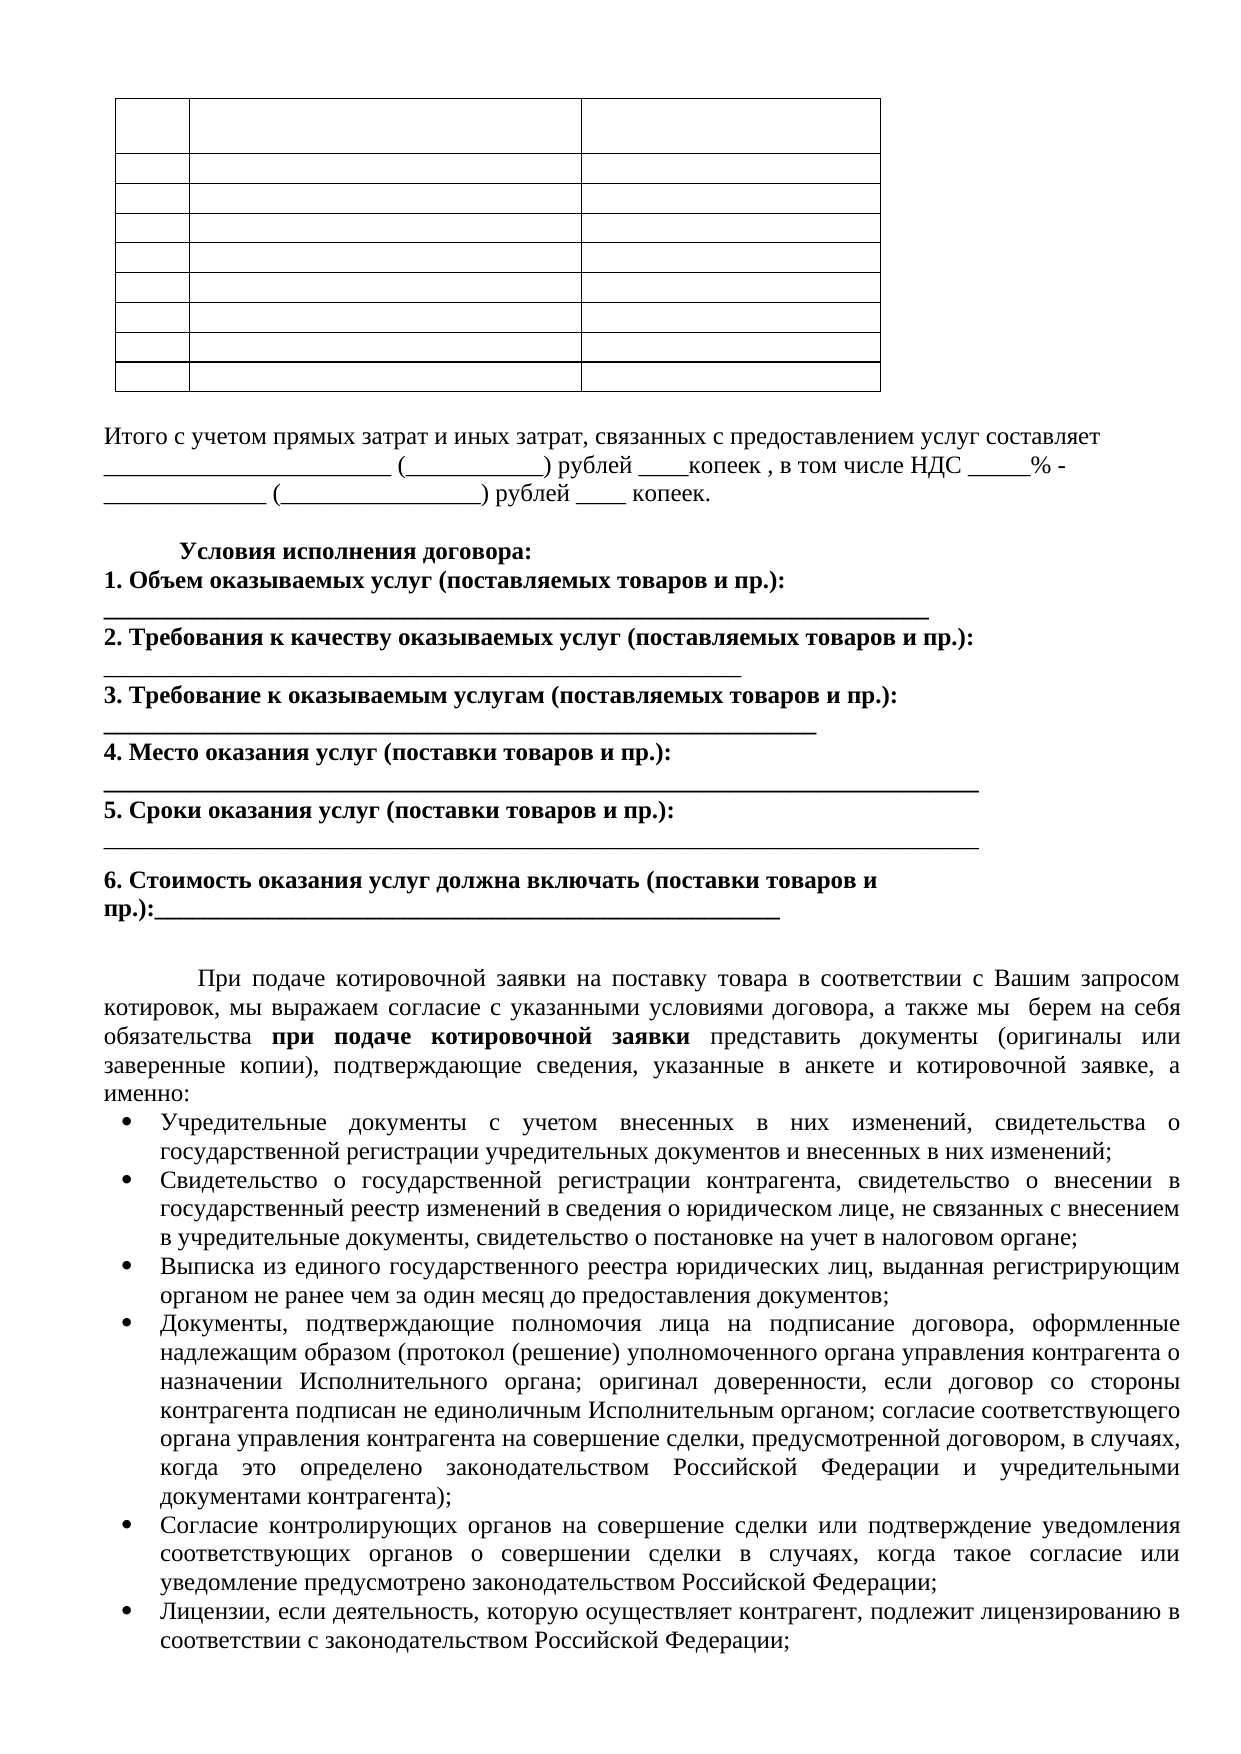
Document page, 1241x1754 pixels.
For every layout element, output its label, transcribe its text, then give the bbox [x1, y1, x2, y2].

text 4. Место оказания услуг (поставки товаров и пр.): ______________________________________________________________________ [103, 737, 1181, 795]
table_cell [582, 303, 880, 332]
table_cell [582, 333, 880, 361]
table_cell [116, 184, 189, 212]
table_cell [190, 184, 581, 212]
list Согласие контролирующих органов на совершение сделки или подтверждение уведомления соответствующих органов о совершении сделки в случаях, когда такое согласие или уведомление предусмотрено законодательством Российской Федерации; [122, 1510, 1181, 1596]
table_cell [116, 363, 189, 391]
table_cell [582, 99, 880, 153]
subtitle Условия исполнения договора: [103, 536, 1181, 565]
table_cell [116, 214, 189, 242]
list Учредительные документы с учетом внесенных в них изменений, свидетельства о государственной регистрации учредительных документов и внесенных в них изменений; [122, 1107, 1181, 1165]
table_cell [190, 243, 581, 272]
table_cell [582, 273, 880, 302]
table_cell [190, 363, 581, 391]
table_cell [190, 154, 581, 183]
table_cell [190, 214, 581, 242]
table_cell [116, 154, 189, 183]
list Документы, подтверждающие полномочия лица на подписание договора, оформленные надлежащим образом (протокол (решение) уполномоченного органа управления контрагента о назначении Исполнительного органа; оригинал доверенности, если договор со стороны контрагента подписан не единоличным Исполнительным органом; согласие соответствующего органа управления контрагента на совершение сделки, предусмотренной договором, в случаях, когда это определено законодательством Российской Федерации и учредительными документами контрагента); [122, 1308, 1181, 1510]
list Лицензии, если деятельность, которую осуществляет контрагент, подлежит лицензированию в соответствии с законодательством Российской Федерации; [122, 1596, 1181, 1653]
table_cell [116, 333, 189, 361]
table_cell [116, 99, 189, 153]
text Итого с учетом прямых затрат и иных затрат, связанных с предоставлением услуг составляет _______________________ (___________) рублей ____копеек , в том числе НДС _____% - _____________ (________________) рублей ____ копеек. [103, 421, 1181, 507]
text 1. Объем оказываемых услуг (поставляемых товаров и пр.): __________________________________________________________________ [103, 565, 1181, 622]
table_cell [582, 154, 880, 183]
table_cell [582, 214, 880, 242]
table_cell [116, 303, 189, 332]
table_cell [190, 99, 581, 153]
text При подаче котировочной заявки на поставку товара в соответствии с Вашим запросом котировок, мы выражаем согласие с указанными условиями договора, а также мы берем на себя обязательства при подаче котировочной заявки представить документы (оригиналы или заверенные копии), подтверждающие сведения, указанные в анкете и котировочной заявке, а именно: [103, 963, 1181, 1107]
text 5. Сроки оказания услуг (поставки товаров и пр.): ______________________________________________________________________ [103, 795, 1181, 852]
table_cell [582, 243, 880, 272]
text 6. Стоимость оказания услуг должна включать (поставки товаров и пр.):__________________________________________________ [103, 865, 1181, 922]
list Выписка из единого государственного реестра юридических лиц, выданная регистрирующим органом не ранее чем за один месяц до предоставления документов; [122, 1251, 1181, 1308]
table_cell [190, 333, 581, 361]
table_cell [582, 363, 880, 391]
table_cell [116, 273, 189, 302]
text 3. Требование к оказываемым услугам (поставляемых товаров и пр.): _________________________________________________________ [103, 680, 1181, 737]
table_cell [190, 303, 581, 332]
table_cell [582, 184, 880, 212]
text 2. Требования к качеству оказываемых услуг (поставляемых товаров и пр.): ___________________________________________________ [103, 622, 1181, 680]
list Свидетельство о государственной регистрации контрагента, свидетельство о внесении в государственный реестр изменений в сведения о юридическом лице, не связанных с внесением в учредительные документы, свидетельство о постановке на учет в налоговом органе; [122, 1165, 1181, 1251]
table_cell [190, 273, 581, 302]
table_cell [116, 243, 189, 272]
